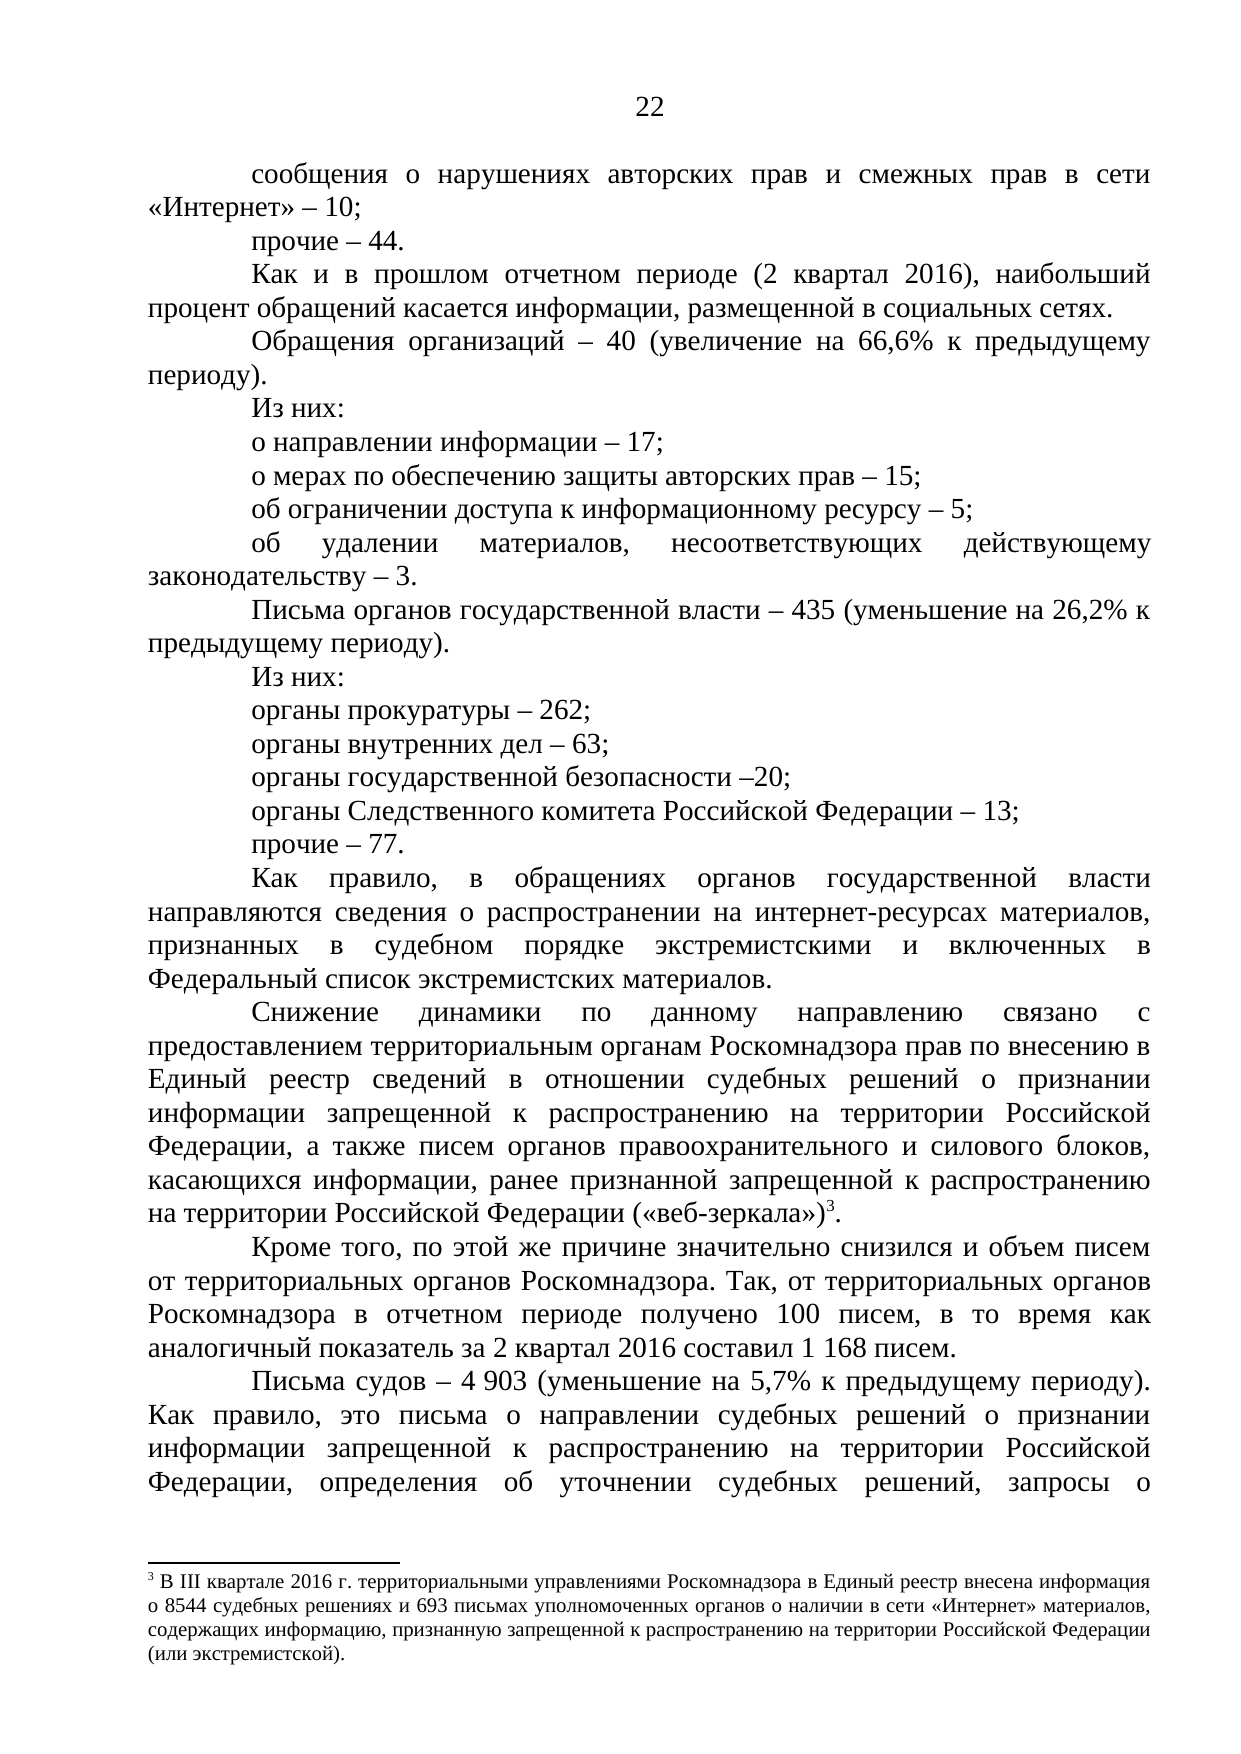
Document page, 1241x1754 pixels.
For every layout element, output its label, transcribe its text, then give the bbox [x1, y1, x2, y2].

text Снижение динамики по данному направлению связано с предоставлением территориальным органам Роскомнадзора прав по внесению в Единый реестр сведений в отношении судебных решений о признании информации запрещенной к распространению на территории Российской Федерации, а также писем органов правоохранительного и силового блоков, касающихся информации, ранее признанной запрещенной к распространению на территории Российской Федерации («веб-зеркала»). [148, 994, 1152, 1229]
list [148, 1363, 1152, 1497]
list о мерах по обеспечению защиты авторских прав – 15; [148, 458, 1152, 491]
list о направлении информации – 17; [148, 424, 1152, 458]
text органы Следственного комитета Российской Федерации – 13; [148, 793, 1152, 827]
list Из них: [148, 391, 1152, 424]
list Обращения организаций – 40 (увеличение на 66,6% к предыдущему периоду). [148, 323, 1152, 391]
text Как и в прошлом отчетном периоде (2 квартал 2016), наибольший процент обращений касается информации, размещенной в социальных сетях. [148, 256, 1152, 323]
text прочие – 44. [148, 223, 1152, 256]
text органы прокуратуры – 262; [148, 692, 1152, 726]
text Кроме того, по этой же причине значительно снизился и объем писем от территориальных органов Роскомнадзора. Так, от территориальных органов Роскомнадзора в отчетном периоде получено 100 писем, в то время как аналогичный показатель за 2 квартал 2016 составил 1 168 писем. [148, 1229, 1152, 1363]
text сообщения о нарушениях авторских прав и смежных прав в сети «Интернет» – 10; [148, 156, 1152, 223]
text органы государственной безопасности –20; [148, 759, 1152, 793]
list об ограничении доступа к информационному ресурсу – 5; [148, 491, 1152, 525]
text прочие – 77. [148, 827, 1152, 860]
list об удалении материалов, несоответствующих действующему законодательству – 3. [148, 525, 1152, 592]
text Как правило, в обращениях органов государственной власти направляются сведения о распространении на интернет-ресурсах материалов, признанных в судебном порядке экстремистскими и включенных в Федеральный список экстремистских материалов. [148, 860, 1152, 994]
list Из них: [148, 659, 1152, 692]
list Письма органов государственной власти – 435 (уменьшение на 26,2% к предыдущему периоду). [148, 592, 1152, 659]
text органы внутренних дел – 63; [148, 726, 1152, 759]
